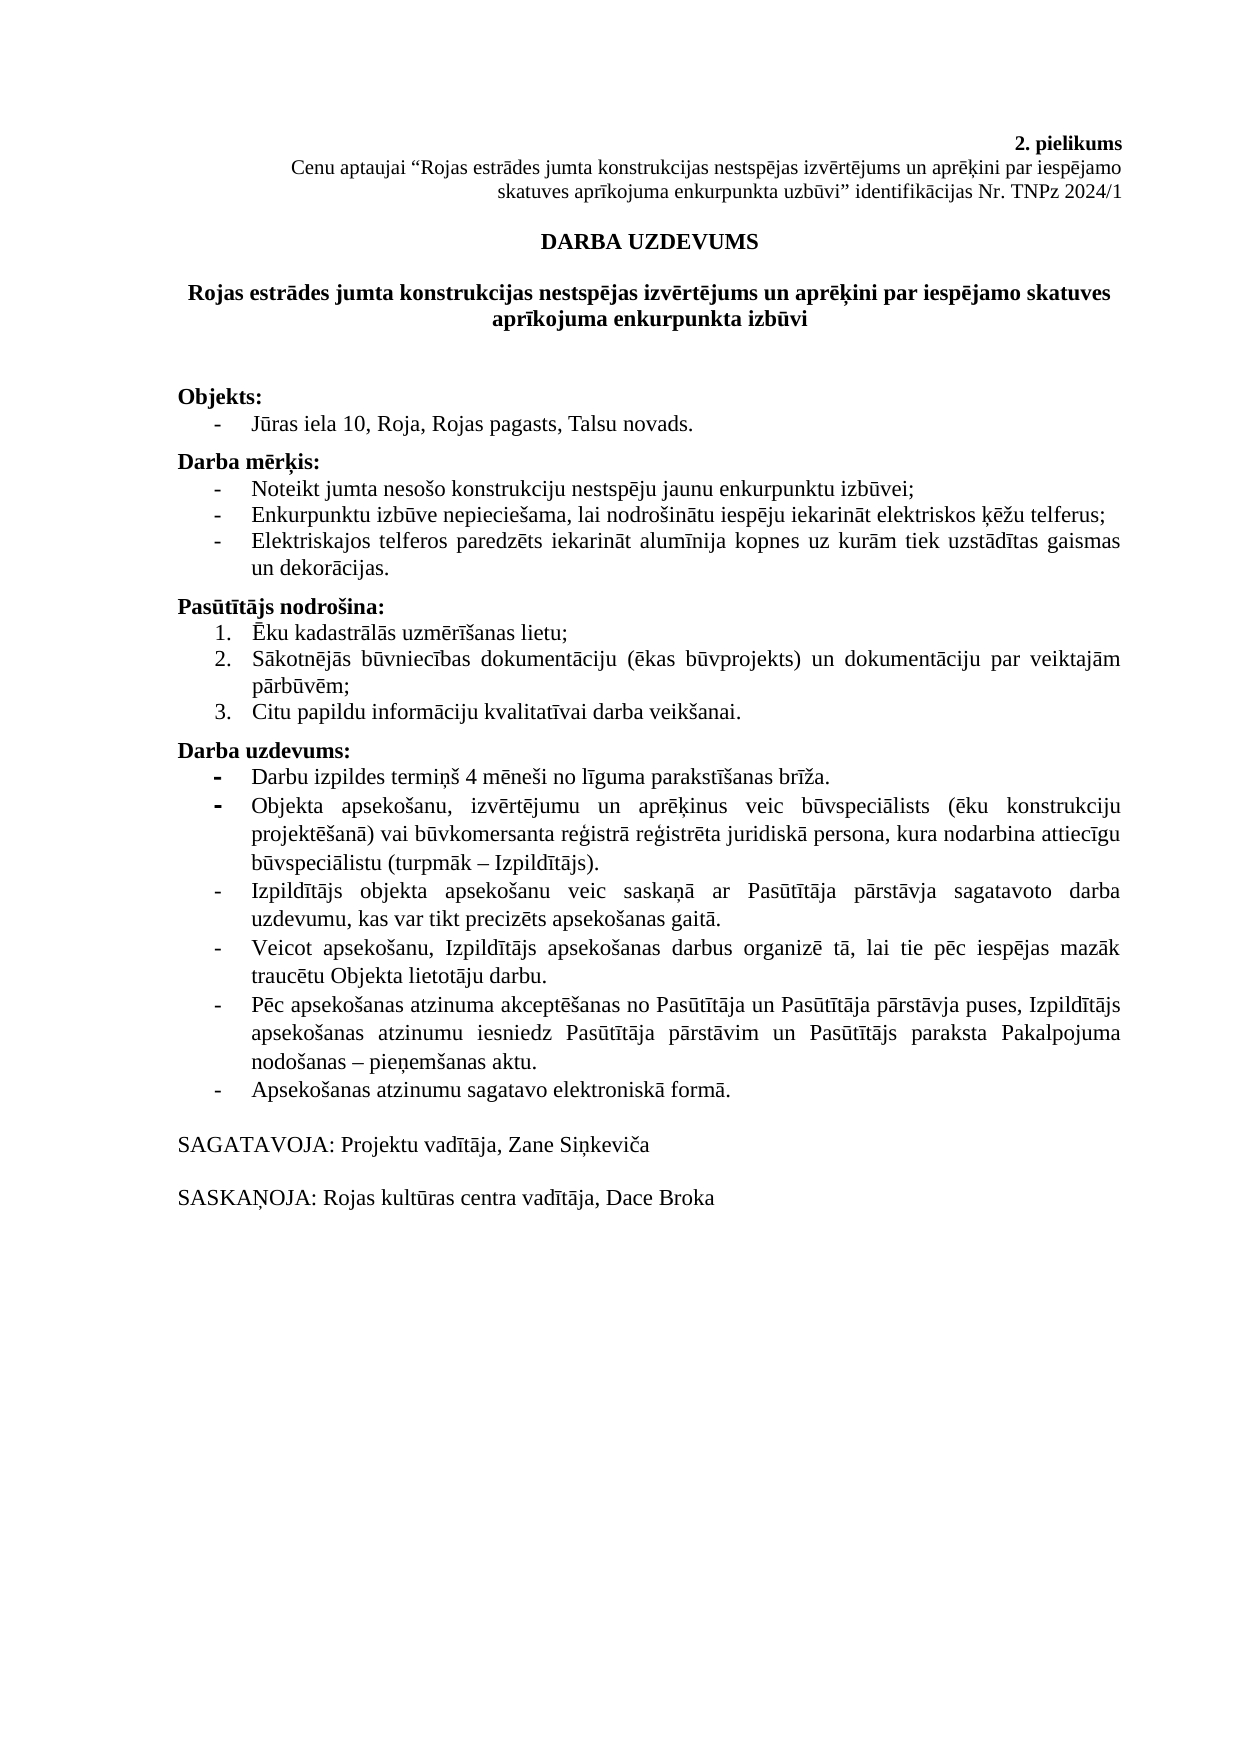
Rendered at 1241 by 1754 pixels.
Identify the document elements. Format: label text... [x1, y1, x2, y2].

list Citu papildu informāciju kvalitatīvai darba veikšanai. [214, 698, 1122, 724]
text Rojas estrādes jumta konstrukcijas nestspējas izvērtējums un aprēķini par iespējamo skatuves aprīkojuma enkurpunkta izbūvi [177, 279, 1122, 332]
list Ēku kadastrālās uzmērīšanas lietu; [214, 619, 1122, 645]
text Darba uzdevums: [177, 737, 1122, 763]
list 2. pielikums [215, 131, 1122, 155]
list Darbu izpildes termiņš 4 mēneši no līguma parakstīšanas brīža. [213, 763, 1122, 790]
list Sākotnējās būvniecības dokumentāciju (ēkas būvprojekts) un dokumentāciju par veiktajām pārbūvēm; [214, 645, 1122, 698]
list Izpildītājs objekta apsekošanu veic saskaņā ar Pasūtītāja pārstāvja sagatavoto darba uzdevumu, kas var tikt precizēts apsekošanas gaitā. [214, 877, 1122, 932]
text DARBA UZDEVUMS [177, 228, 1122, 254]
list Veicot apsekošanu, Izpildītājs apsekošanas darbus organizē tā, lai tie pēc iespējas mazāk traucētu Objekta lietotāju darbu. [214, 934, 1122, 989]
list Objekta apsekošanu, izvērtējumu un aprēķinus veic būvspeciālists (ēku konstrukciju projektēšanā) vai būvkomersanta reģistrā reģistrēta juridiskā persona, kura nodarbina attiecīgu būvspeciālistu (turpmāk – Izpildītājs). [214, 792, 1122, 875]
list Pēc apsekošanas atzinuma akceptēšanas no Pasūtītāja un Pasūtītāja pārstāvja puses, Izpildītājs apsekošanas atzinumu iesniedz Pasūtītāja pārstāvim un Pasūtītājs paraksta Pakalpojuma nodošanas – pieņemšanas aktu. [214, 991, 1122, 1074]
list Cenu aptaujai “Rojas estrādes jumta konstrukcijas nestspējas izvērtējums un aprēķini par iespējamo skatuves aprīkojuma enkurpunkta uzbūvi” identifikācijas Nr. TNPz 2024/1 [215, 155, 1122, 203]
list Elektriskajos telferos paredzēts iekarināt alumīnija kopnes uz kurām tiek uzstādītas gaismas un dekorācijas. [213, 527, 1122, 580]
text Pasūtītājs nodrošina: [177, 593, 1122, 619]
text SAGATAVOJA: Projektu vadītāja, Zane Siņkeviča [177, 1131, 1122, 1157]
list Noteikt jumta nesošo konstrukciju nestspēju jaunu enkurpunktu izbūvei; [213, 475, 1122, 501]
text Objekts: [177, 383, 1122, 409]
text SASKAŅOJA: Rojas kultūras centra vadītāja, Dace Broka [177, 1184, 1122, 1210]
text Darba mērķis: [177, 448, 1122, 475]
list Enkurpunktu izbūve nepieciešama, lai nodrošinātu iespēju iekarināt elektriskos ķēžu telferus; [213, 501, 1122, 527]
list Jūras iela 10, Roja, Rojas pagasts, Talsu novads. [213, 409, 1122, 436]
list Apsekošanas atzinumu sagatavo elektroniskā formā. [214, 1076, 1122, 1102]
